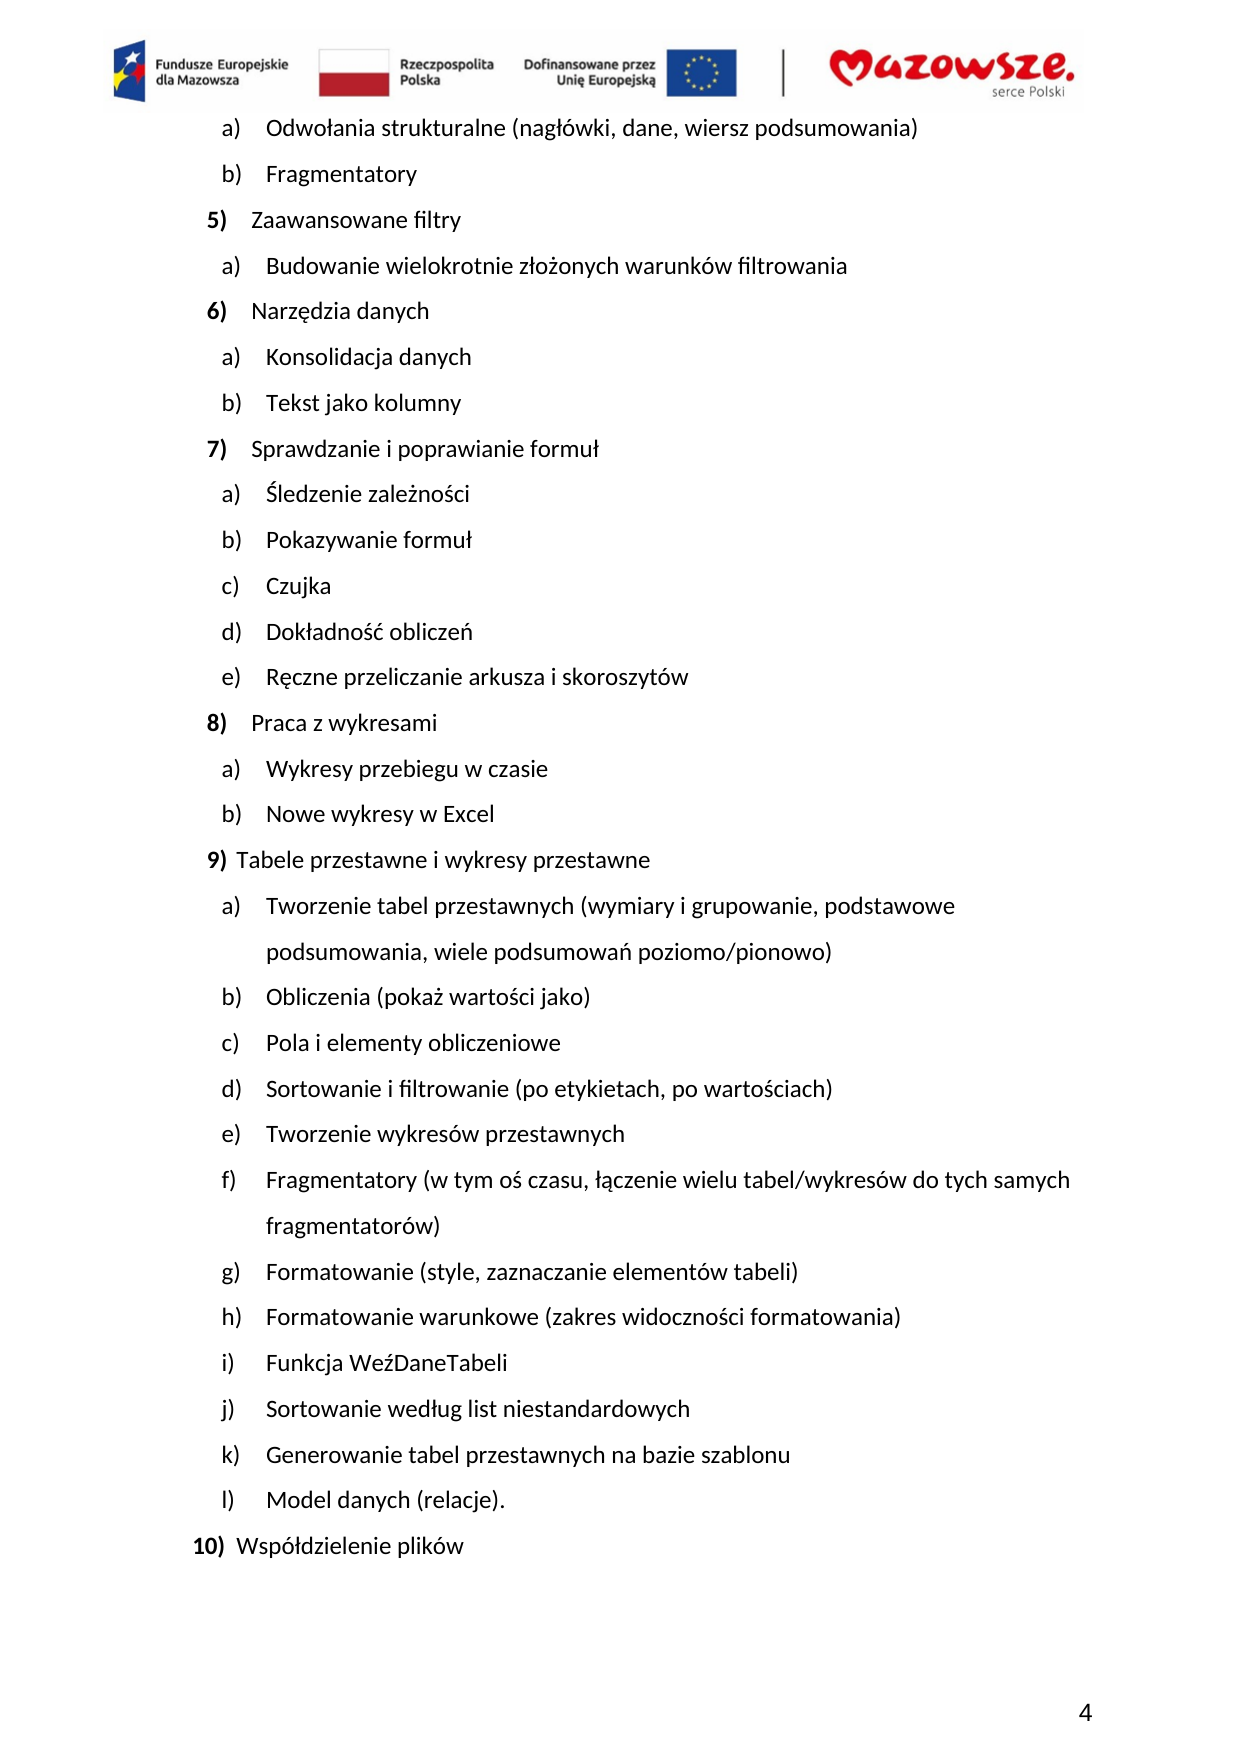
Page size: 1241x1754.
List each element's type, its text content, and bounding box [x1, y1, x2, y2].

list Funkcja WeźDaneTabeli [221, 1347, 1093, 1378]
list Pokazywanie formuł [221, 524, 1093, 555]
list Dokładność obliczeń [221, 616, 1093, 646]
list Tworzenie wykresów przestawnych [221, 1119, 1093, 1149]
list Konsolidacja danych [221, 341, 1093, 372]
list Sortowanie i filtrowanie (po etykietach, po wartościach) [221, 1073, 1093, 1103]
list Współdzielenie plików [192, 1530, 1093, 1561]
list Formatowanie (style, zaznaczanie elementów tabeli) [221, 1256, 1093, 1286]
list Budowanie wielokrotnie złożonych warunków filtrowania [221, 250, 1093, 280]
list Fragmentatory [221, 158, 1093, 189]
list Odwołania strukturalne (nagłówki, dane, wiersz podsumowania) [221, 113, 1093, 143]
list Narzędzia danych [207, 296, 1093, 326]
list Czujka [221, 570, 1093, 600]
list Sprawdzanie i poprawianie formuł [207, 433, 1093, 463]
list Tabele przestawne i wykresy przestawne [207, 844, 1093, 875]
list Nowe wykresy w Excel [221, 798, 1093, 829]
list Zaawansowane filtry [207, 204, 1093, 234]
list Tworzenie tabel przestawnych (wymiary i grupowanie, podstawowe podsumowania, wiele podsumowań poziomo/pionowo) [221, 890, 1093, 966]
list Wykresy przebiegu w czasie [221, 753, 1093, 783]
list Praca z wykresami [207, 707, 1093, 738]
list Obliczenia (pokaż wartości jako) [221, 981, 1093, 1012]
list Sortowanie według list niestandardowych [221, 1393, 1093, 1423]
list Ręczne przeliczanie arkusza i skoroszytów [221, 661, 1093, 692]
list Pola i elementy obliczeniowe [221, 1027, 1093, 1058]
list Formatowanie warunkowe (zakres widoczności formatowania) [221, 1302, 1093, 1332]
list Tekst jako kolumny [221, 387, 1093, 417]
picture [103, 29, 1085, 113]
list Śledzenie zależności [221, 478, 1093, 509]
list Model danych (relacje). [221, 1484, 1093, 1515]
list Generowanie tabel przestawnych na bazie szablonu [221, 1439, 1093, 1469]
list Fragmentatory (w tym oś czasu, łączenie wielu tabel/wykresów do tych samych fragmentatorów) [221, 1164, 1093, 1241]
